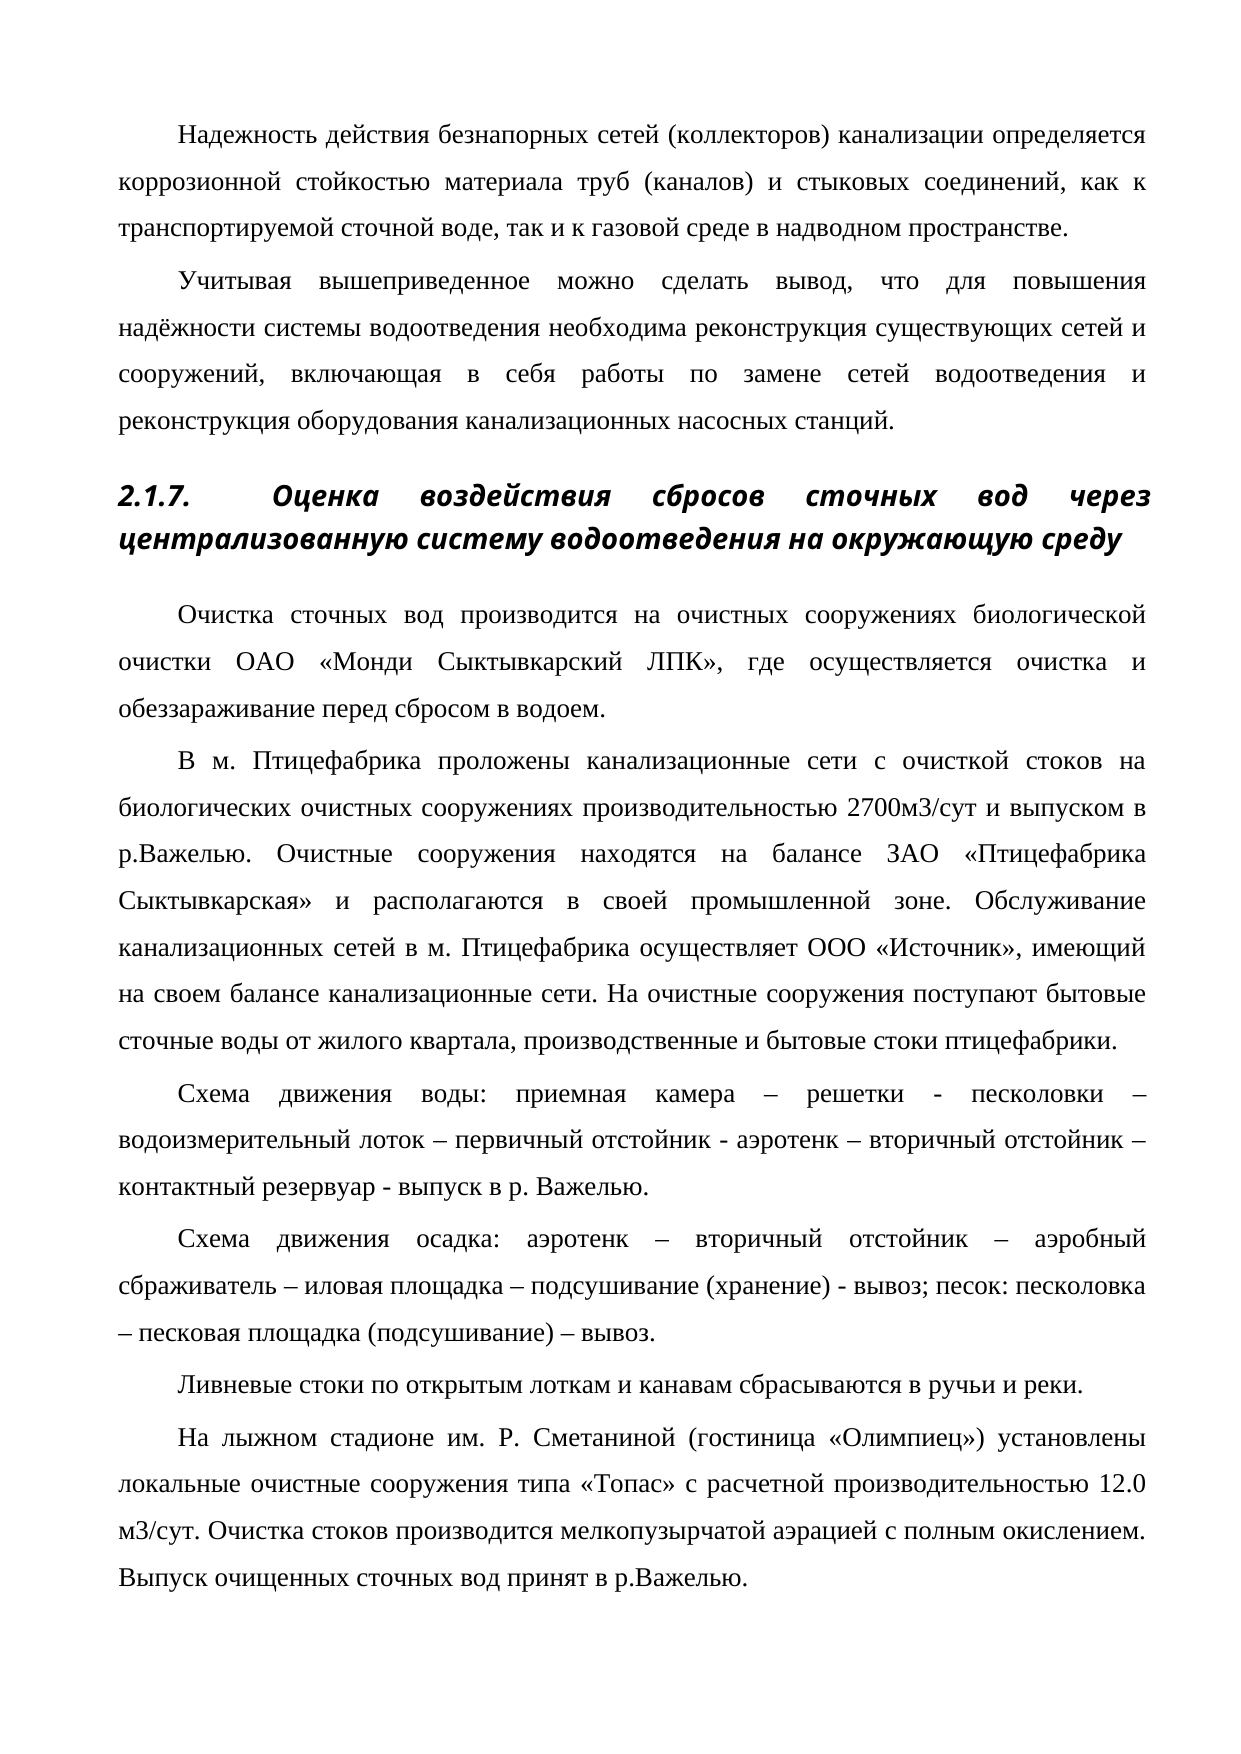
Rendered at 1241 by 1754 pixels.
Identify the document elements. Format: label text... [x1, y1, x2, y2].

text Схема движения осадка: аэротенк – вторичный отстойник – аэробный сбраживатель – иловая площадка – подсушивание (хранение) - вывоз; песок: песколовка – песковая площадка (подсушивание) – вывоз. [118, 1222, 1147, 1347]
text Надежность действия безнапорных сетей (коллекторов) канализации определяется коррозионной стойкостью материала труб (каналов) и стыковых соединений, как к транспортируемой сточной воде, так и к газовой среде в надводном пространстве. [118, 118, 1147, 243]
text На лыжном стадионе им. Р. Сметаниной (гостиница «Олимпиец») установлены локальные очистные сооружения типа «Топас» с расчетной производительностью 12.0 м3/сут. Очистка стоков производится мелкопузырчатой аэрацией с полным окислением. Выпуск очищенных сточных вод принят в р.Важелью. [118, 1421, 1147, 1592]
text В м. Птицефабрика проложены канализационные сети с очисткой стоков на биологических очистных сооружениях производительностью 2700м3/сут и выпуском в р.Важелью. Очистные сооружения находятся на балансе ЗАО «Птицефабрика Сыктывкарская» и располагаются в своей промышленной зоне. Обслуживание канализационных сетей в м. Птицефабрика осуществляет ООО «Источник», имеющий на своем балансе канализационные сети. На очистные сооружения поступают бытовые сточные воды от жилого квартала, производственные и бытовые стоки птицефабрики. [118, 744, 1147, 1055]
text Очистка сточных вод производится на очистных сооружениях биологической очистки ОАО «Монди Сыктывкарский ЛПК», где осуществляется очистка и обеззараживание перед сбросом в водоем. [118, 598, 1147, 723]
subtitle 2.1.7. Оценка воздействия сбросов сточных вод через централизованную систему водоотведения на окружающую среду [118, 476, 1152, 558]
text Учитывая вышеприведенное можно сделать вывод, что для повышения надёжности системы водоотведения необходима реконструкция существующих сетей и сооружений, включающая в себя работы по замене сетей водоотведения и реконструкция оборудования канализационных насосных станций. [118, 264, 1147, 435]
text Ливневые стоки по открытым лоткам и канавам сбрасываются в ручьи и реки. [118, 1368, 1147, 1399]
text Схема движения воды: приемная камера – решетки - песколовки – водоизмерительный лоток – первичный отстойник - аэротенк – вторичный отстойник – контактный резервуар - выпуск в р. Важелью. [118, 1077, 1147, 1201]
